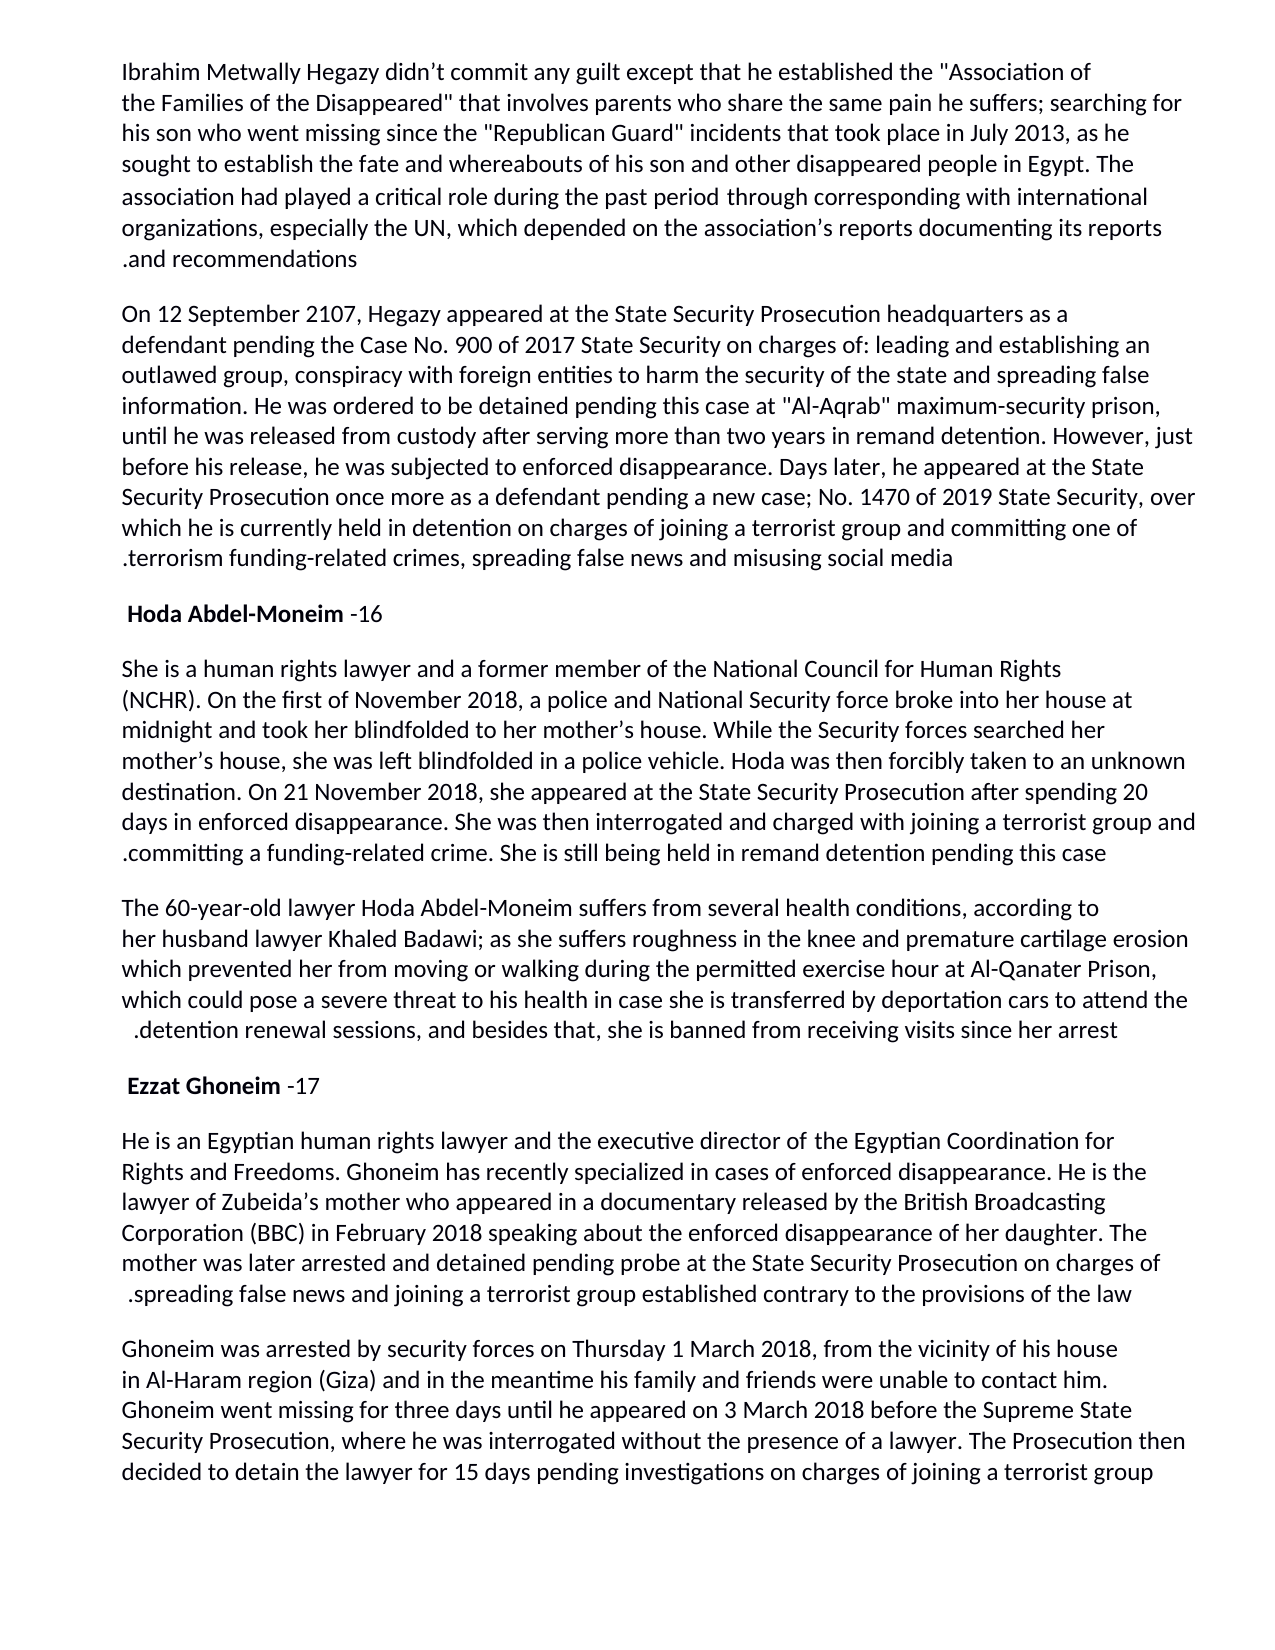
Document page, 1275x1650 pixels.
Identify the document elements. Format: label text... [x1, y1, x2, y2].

text The 60-year-old lawyer Hoda Abdel-Moneim suffers from several health conditions, according to her husband lawyer Khaled Badawi; as she suffers roughness in the knee and premature cartilage erosion which prevented her from moving or walking during the permitted exercise hour at Al-Qanater Prison, which could pose a severe threat to his health in case she is transferred by deportation cars to attend the detention renewal sessions, and besides that, she is banned from receiving visits since her arrest. [122, 892, 1200, 1045]
text On 12 September 2107, Hegazy appeared at the State Security Prosecution headquarters as a defendant pending the Case No. 900 of 2017 State Security on charges of: leading and establishing an outlawed group, conspiracy with foreign entities to harm the security of the state and spreading false information. He was ordered to be detained pending this case at "Al-Aqrab" maximum-security prison, until he was released from custody after serving more than two years in remand detention. However, just before his release, he was subjected to enforced disappearance. Days later, he appeared at the State Security Prosecution once more as a defendant pending a new case; No. 1470 of 2019 State Security, over which he is currently held in detention on charges of joining a terrorist group and committing one of terrorism funding-related crimes, spreading false news and misusing social media. [122, 298, 1200, 573]
text 17- Ezzat Ghoneim [122, 1070, 1200, 1100]
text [122, 1333, 1200, 1486]
text 16- Hoda Abdel-Moneim [122, 598, 1200, 629]
text He is an Egyptian human rights lawyer and the executive director of the Egyptian Coordination for Rights and Freedoms. Ghoneim has recently specialized in cases of enforced disappearance. He is the lawyer of Zubeida’s mother who appeared in a documentary released by the British Broadcasting Corporation (BBC) in February 2018 speaking about the enforced disappearance of her daughter. The mother was later arrested and detained pending probe at the State Security Prosecution on charges of spreading false news and joining a terrorist group established contrary to the provisions of the law. [122, 1125, 1200, 1308]
text She is a human rights lawyer and a former member of the National Council for Human Rights (NCHR). On the first of November 2018, a police and National Security force broke into her house at midnight and took her blindfolded to her mother’s house. While the Security forces searched her mother’s house, she was left blindfolded in a police vehicle. Hoda was then forcibly taken to an unknown destination. On 21 November 2018, she appeared at the State Security Prosecution after spending 20 days in enforced disappearance. She was then interrogated and charged with joining a terrorist group and committing a funding-related crime. She is still being held in remand detention pending this case. [122, 654, 1200, 867]
text Ibrahim Metwally Hegazy didn’t commit any guilt except that he established the "Association of the Families of the Disappeared" that involves parents who share the same pain he suffers; searching for his son who went missing since the "Republican Guard" incidents that took place in July 2013, as he sought to establish the fate and whereabouts of his son and other disappeared people in Egypt. The association had played a critical role during the past period through corresponding with international organizations, especially the UN, which depended on the association’s reports documenting its reports and recommendations‏. [122, 56, 1200, 273]
